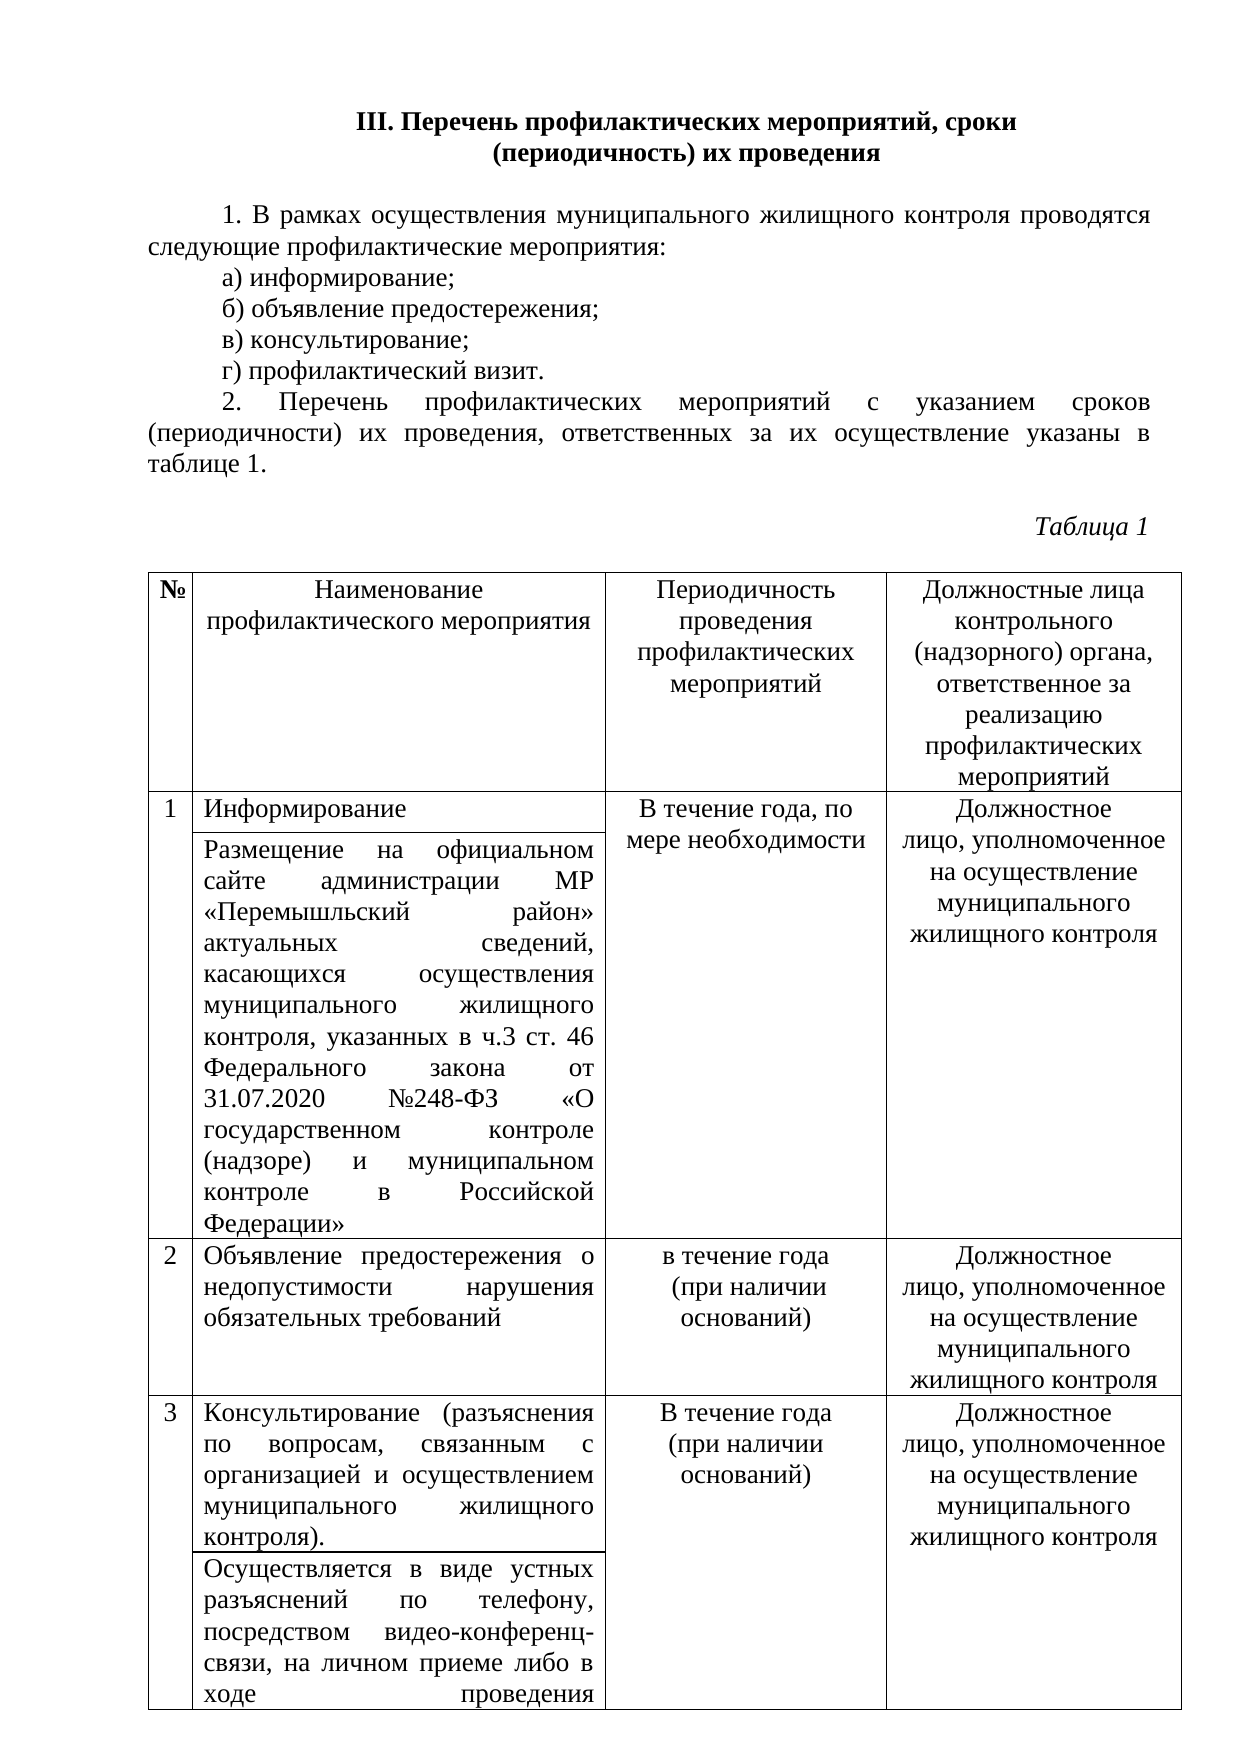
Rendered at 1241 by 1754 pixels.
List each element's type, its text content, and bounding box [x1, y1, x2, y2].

table_header Периодичность проведения профилактических мероприятий [606, 573, 886, 791]
text (периодичность) их проведения [148, 136, 1152, 167]
text 1. В рамках осуществления муниципального жилищного контроля проводятся следующие профилактические мероприятия: [148, 198, 1152, 261]
table_cell В течение года, по мере необходимости [606, 792, 886, 1238]
table_cell Информирование [193, 792, 605, 832]
table_cell Консультирование (разъяснения по вопросам, связанным с организацией и осуществлением муниципального жилищного контроля). [193, 1396, 605, 1551]
table_cell Объявление предостережения о недопустимости нарушения обязательных требований [193, 1239, 605, 1394]
text в) консультирование; [148, 323, 1152, 354]
table_header Наименование профилактического мероприятия [193, 573, 605, 791]
table_cell В течение года (при наличии оснований) [606, 1396, 886, 1708]
text III. Перечень профилактических мероприятий, сроки [148, 105, 1152, 136]
table_cell Должностное лицо, уполномоченное на осуществление муниципального жилищного контроля [887, 1239, 1181, 1394]
text а) информирование; [148, 261, 1152, 292]
table_cell Размещение на официальном сайте администрации МР «Перемышльский район» актуальных сведений, касающихся осуществления муниципального жилищного контроля, указанных в ч.3 ст. 46 Федерального закона от 31.07.2020 №248-ФЗ «О государственном контроле (надзоре) и муниципальном контроле в Российской Федерации» [193, 833, 605, 1238]
table_cell 2 [149, 1239, 192, 1394]
text 2. Перечень профилактических мероприятий с указанием сроков (периодичности) их проведения, ответственных за их осуществление указаны в таблице 1. [148, 385, 1152, 479]
table_cell 1 [149, 792, 192, 1238]
text г) профилактический визит. [148, 354, 1152, 385]
table_cell Должностное лицо, уполномоченное на осуществление муниципального жилищного контроля [887, 792, 1181, 1238]
table_cell в течение года (при наличии оснований) [606, 1239, 886, 1394]
table_header № [149, 573, 192, 791]
text Таблица 1 [148, 510, 1152, 541]
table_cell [193, 1553, 605, 1708]
table_header Должностные лица контрольного (надзорного) органа, ответственное за реализацию профилактических мероприятий [887, 573, 1181, 791]
table_cell Должностное лицо, уполномоченное на осуществление муниципального жилищного контроля [887, 1396, 1181, 1708]
text б) объявление предостережения; [148, 292, 1152, 323]
table_cell 3 [149, 1396, 192, 1708]
